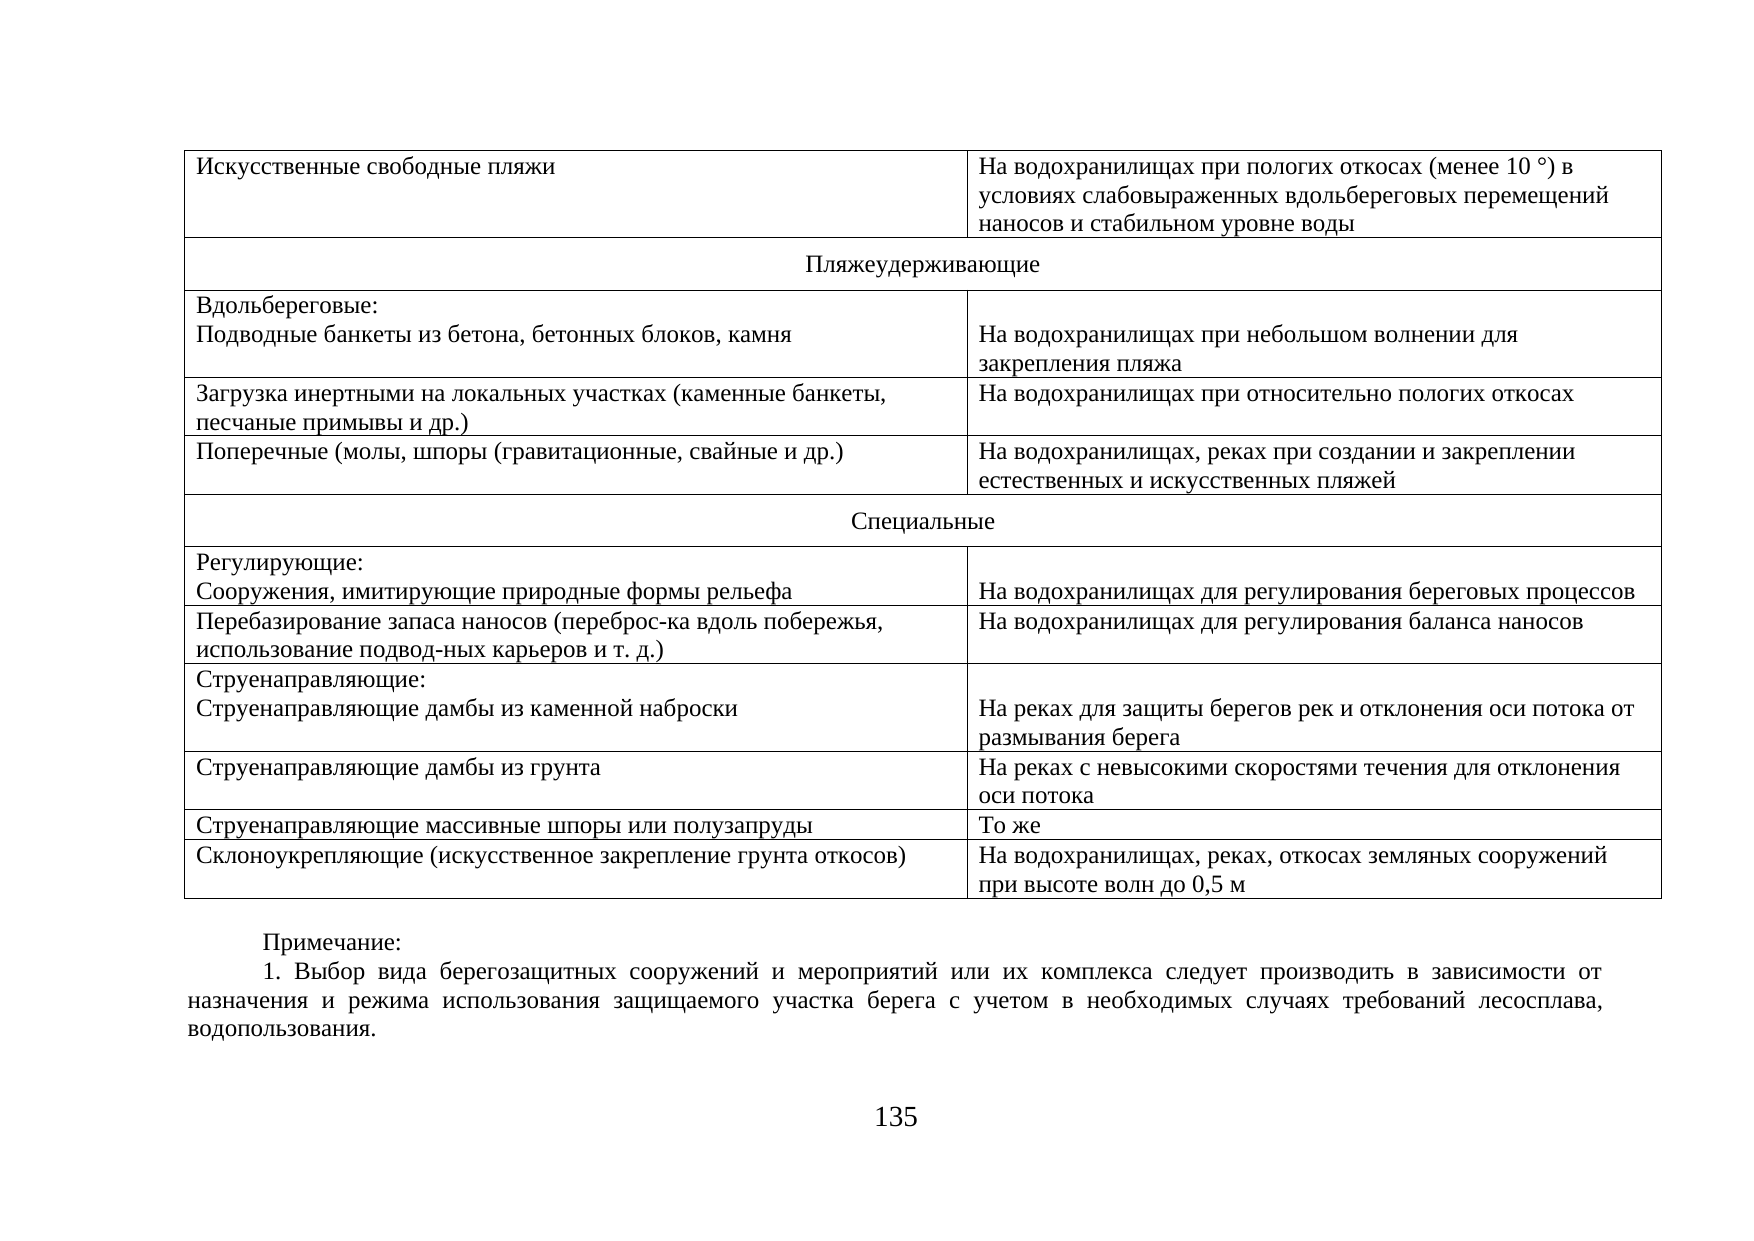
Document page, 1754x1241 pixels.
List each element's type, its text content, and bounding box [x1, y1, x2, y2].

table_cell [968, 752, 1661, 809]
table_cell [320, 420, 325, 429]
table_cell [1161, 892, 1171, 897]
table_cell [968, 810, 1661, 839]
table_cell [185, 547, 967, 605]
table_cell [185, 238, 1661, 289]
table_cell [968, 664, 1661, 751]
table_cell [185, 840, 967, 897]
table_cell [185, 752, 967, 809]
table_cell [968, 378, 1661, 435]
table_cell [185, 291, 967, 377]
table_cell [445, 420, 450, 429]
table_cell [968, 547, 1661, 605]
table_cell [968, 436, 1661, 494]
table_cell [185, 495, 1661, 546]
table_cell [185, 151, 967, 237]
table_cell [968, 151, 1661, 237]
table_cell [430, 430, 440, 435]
text Примечание: [187, 927, 1604, 956]
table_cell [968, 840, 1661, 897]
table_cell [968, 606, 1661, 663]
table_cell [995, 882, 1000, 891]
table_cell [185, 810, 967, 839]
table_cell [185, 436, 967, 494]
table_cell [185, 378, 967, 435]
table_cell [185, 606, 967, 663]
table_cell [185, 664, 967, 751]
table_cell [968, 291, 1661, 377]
text 1. Выбор вида берегозащитных сооружений и мероприятий или их комплекса следует производить в зависимости от назначения и режима использования защищаемого участка берега с учетом в необходимых случаях требований лесосплава, водопользования. [187, 956, 1604, 1042]
